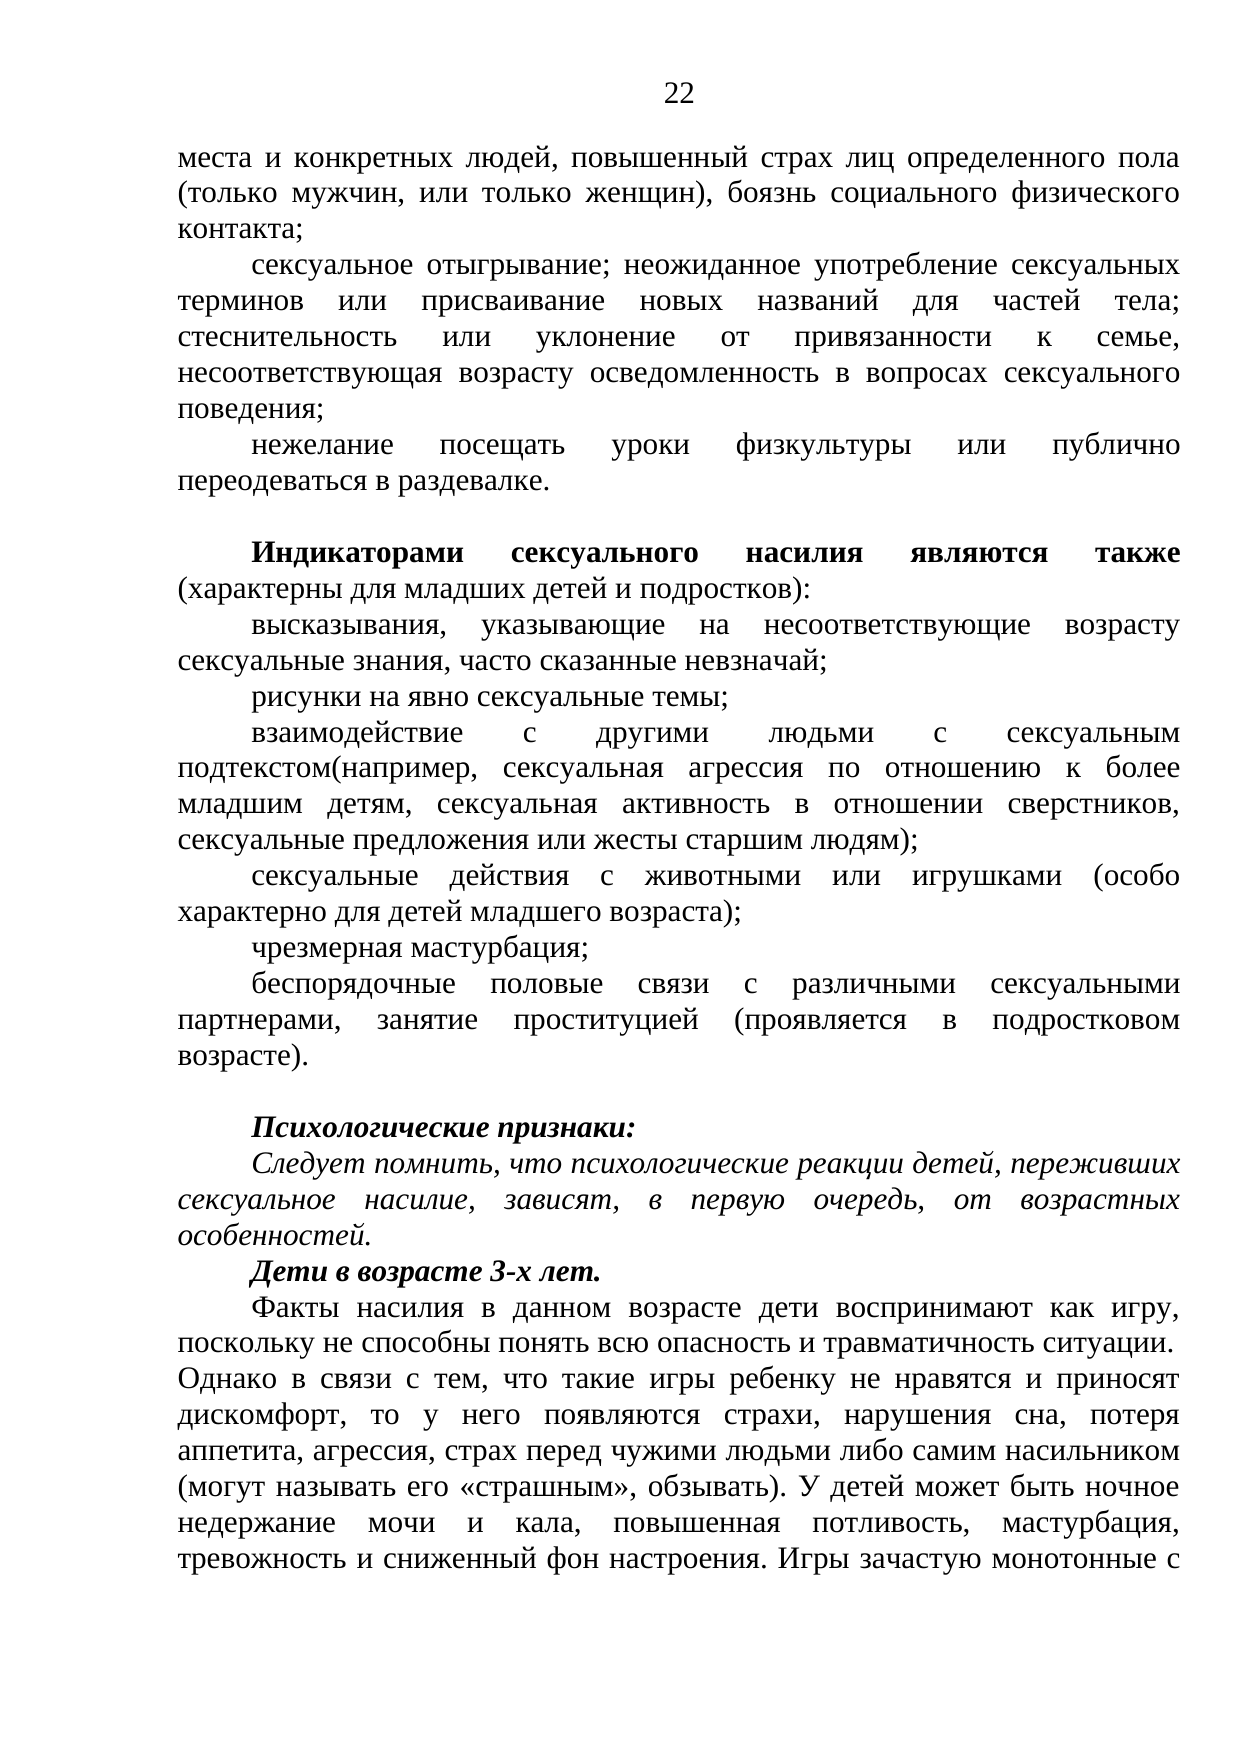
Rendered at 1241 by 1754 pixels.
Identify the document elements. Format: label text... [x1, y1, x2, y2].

text высказывания, указывающие на несоответствующие возрасту сексуальные знания, часто сказанные невзначай; [177, 605, 1181, 677]
text сексуальное отыгрывание; неожиданное употребление сексуальных терминов или присваивание новых названий для частей тела; стеснительность или уклонение от привязанности к семье, несоответствующая возрасту осведомленность в вопросах сексуального поведения; [177, 246, 1181, 425]
text беспорядочные половые связи с различными сексуальными партнерами, занятие проституцией (проявляется в подростковом возрасте). [177, 964, 1181, 1072]
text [177, 1360, 1181, 1575]
text Следует помнить, что психологические реакции детей, переживших сексуальное насилие, зависят, в первую очередь, от возрастных особенностей. [177, 1144, 1181, 1252]
text рисунки на явно сексуальные темы; [192, 677, 1181, 713]
text Психологические признаки: [177, 1108, 1181, 1144]
text Дети в возрасте 3-х лет. [177, 1252, 1181, 1288]
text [177, 138, 1181, 246]
text взаимодействие с другими людьми с сексуальным подтекстом(например, сексуальная агрессия по отношению к более младшим детям, сексуальная активность в отношении сверстников, сексуальные предложения или жесты старшим людям); [177, 713, 1181, 857]
text сексуальные действия с животными или игрушками (особо характерно для детей младшего возраста); [177, 857, 1181, 928]
text Факты насилия в данном возрасте дети воспринимают как игру, поскольку не способны понять всю опасность и травматичность ситуации. [177, 1288, 1181, 1360]
text нежелание посещать уроки физкультуры или публично переодеваться в раздевалке. [177, 425, 1181, 497]
text чрезмерная мастурбация; [177, 928, 1181, 964]
text Индикаторами сексуального насилия являются также (характерны для младших детей и подростков): [177, 533, 1181, 605]
